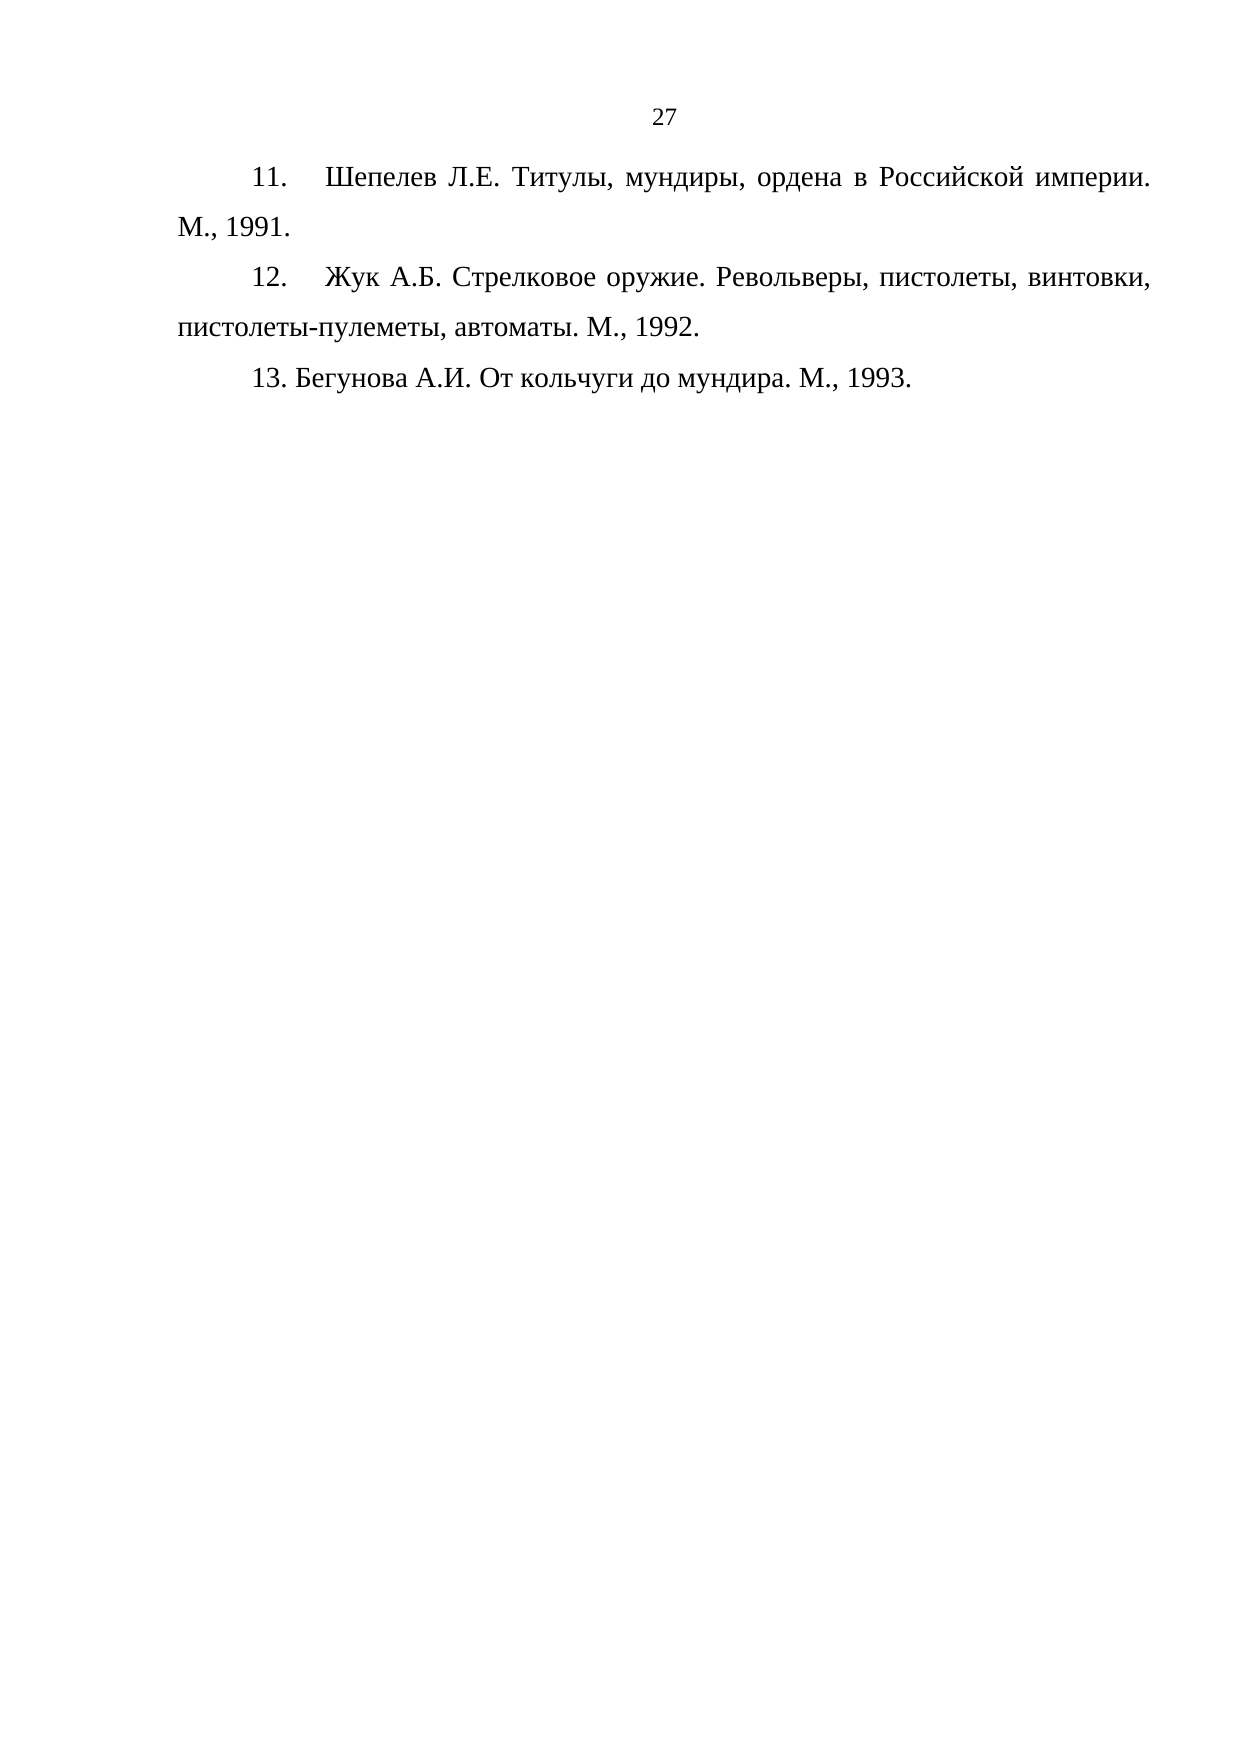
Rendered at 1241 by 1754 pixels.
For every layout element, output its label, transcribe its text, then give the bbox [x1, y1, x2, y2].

list Шепелев Л.Е. Титулы, мундиры, ордена в Российской империи. М., 1991. [177, 159, 1152, 242]
list Жук А.Б. Стрелковое оружие. Револьверы, пистолеты, винтовки, пистолеты-пулеметы, автоматы. М., 1992. [177, 259, 1152, 343]
text 13. Бегунова А.И. От кольчуги до мундира. М., 1993. [177, 360, 1152, 393]
